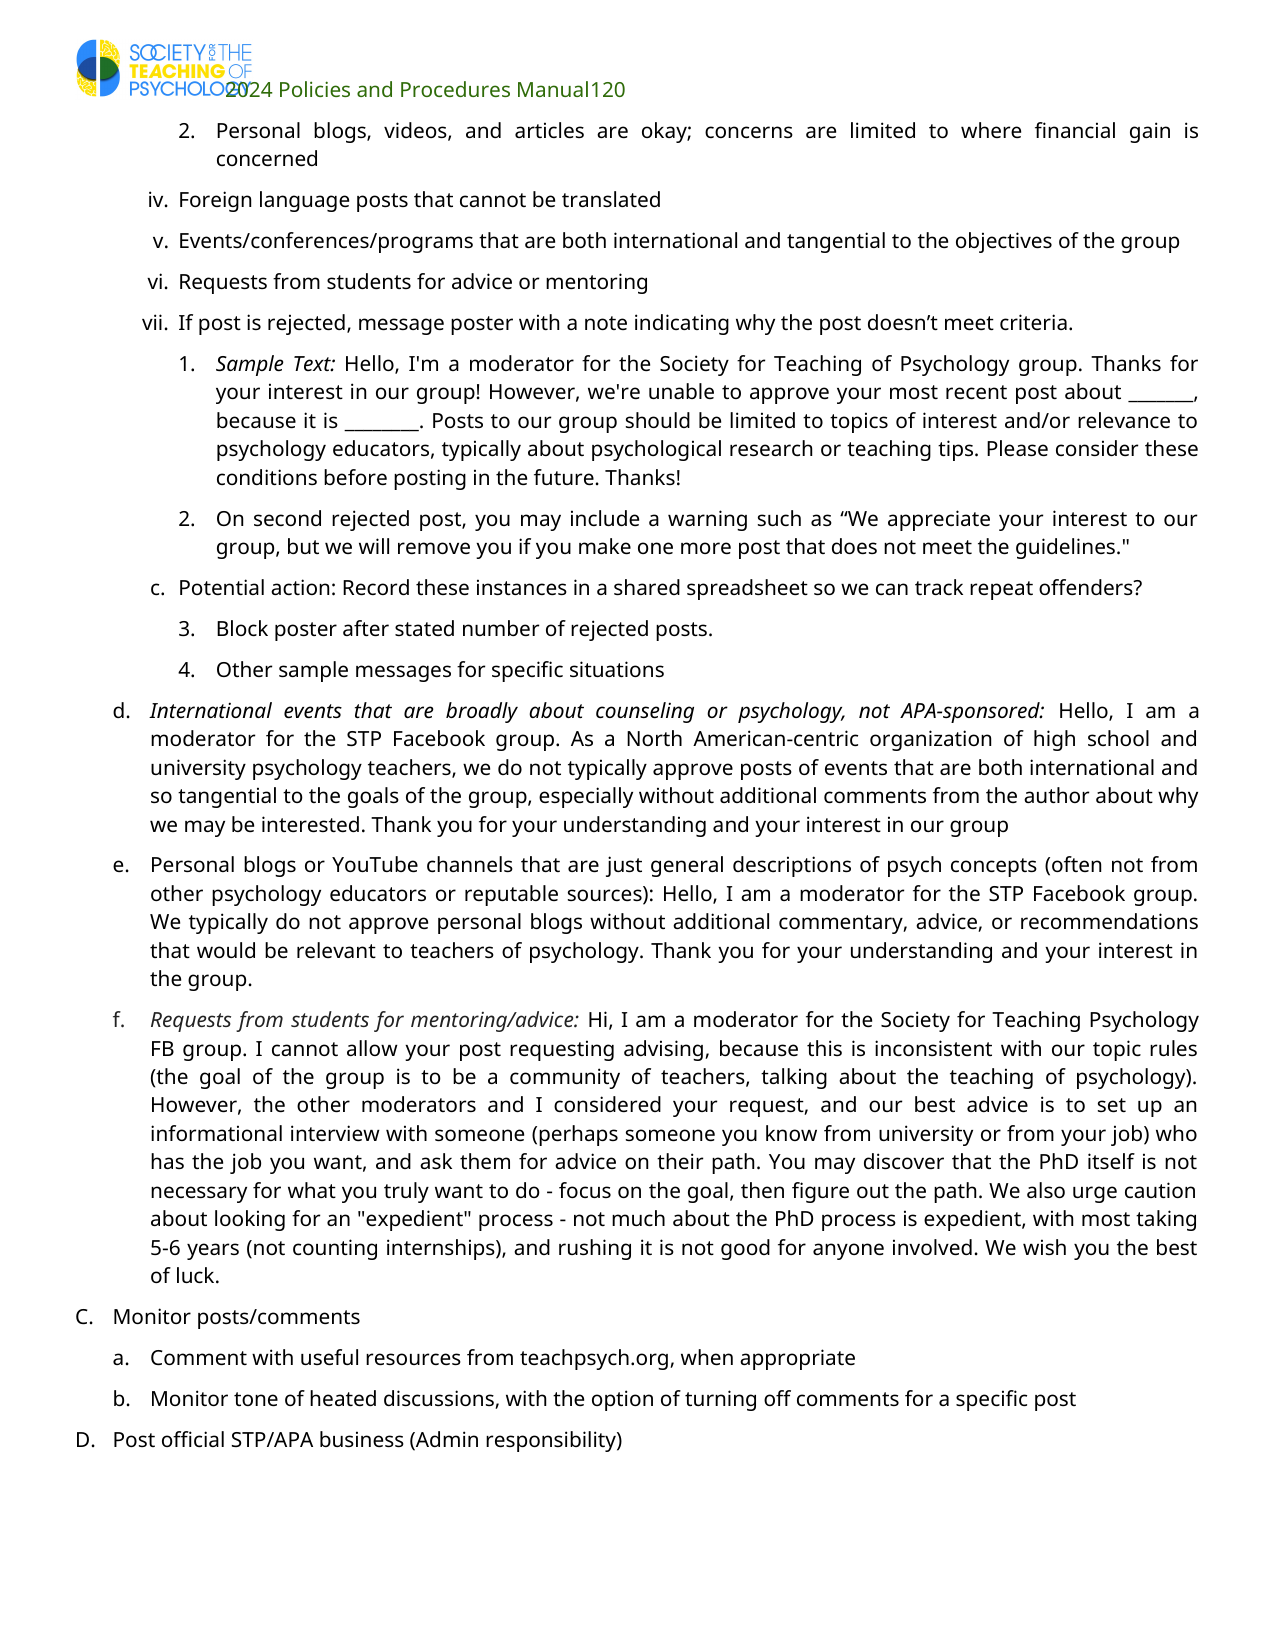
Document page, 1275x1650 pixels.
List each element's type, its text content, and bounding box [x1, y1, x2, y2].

list Comment with useful resources from teachpsych.org, when appropriate [112, 1343, 1200, 1372]
list Personal blogs, videos, and articles are okay; concerns are limited to where financial gain is concerned [178, 116, 1200, 173]
list International events that are broadly about counseling or psychology, not APA-sponsored: Hello, I am a moderator for the STP Facebook group. As a North American-centric organization of high school and university psychology teachers, we do not typically approve posts of events that are both international and so tangential to the goals of the group, especially without additional comments from the author about why we may be interested. Thank you for your understanding and your interest in our group [112, 696, 1200, 838]
list Requests from students for mentoring/advice: Hi, I am a moderator for the Society for Teaching Psychology FB group. I cannot allow your post requesting advising, because this is inconsistent with our topic rules (the goal of the group is to be a community of teachers, talking about the teaching of psychology). However, the other moderators and I considered your request, and our best advice is to set up an informational interview with someone (perhaps someone you know from university or from your job) who has the job you want, and ask them for advice on their path. You may discover that the PhD itself is not necessary for what you truly want to do - focus on the goal, then figure out the path. We also urge caution about looking for an "expedient" process - not much about the PhD process is expedient, with most taking 5-6 years (not counting internships), and rushing it is not good for anyone involved. We wish you the best of luck. [112, 1005, 1200, 1290]
list Events/conferences/programs that are both international and tangential to the objectives of the group [169, 226, 1200, 255]
list Foreign language posts that cannot be translated [169, 185, 1200, 214]
list Post official STP/APA business (Admin responsibility) [75, 1425, 1200, 1453]
list Requests from students for advice or mentoring [169, 267, 1200, 296]
list Block poster after stated number of rejected posts. [178, 614, 1200, 642]
list Monitor posts/comments [75, 1302, 1200, 1331]
list Personal blogs or YouTube channels that are just general descriptions of psych concepts (often not from other psychology educators or reputable sources): Hello, I am a moderator for the STP Facebook group. We typically do not approve personal blogs without additional commentary, advice, or recommendations that would be relevant to teachers of psychology. Thank you for your understanding and your interest in the group. [112, 851, 1200, 993]
list Sample Text: Hello, I'm a moderator for the Society for Teaching of Psychology group. Thanks for your interest in our group! However, we're unable to approve your most recent post about _______, because it is ________. Posts to our group should be limited to topics of interest and/or relevance to psychology educators, typically about psychological research or teaching tips. Please consider these conditions before posting in the future. Thanks! [178, 349, 1200, 491]
list Other sample messages for specific situations [178, 655, 1200, 683]
list If post is rejected, message poster with a note indicating why the post doesn’t meet criteria. [169, 308, 1200, 337]
picture [75, 39, 255, 100]
list Monitor tone of heated discussions, with the option of turning off comments for a specific post [112, 1384, 1200, 1412]
list On second rejected post, you may include a warning such as “We appreciate your interest to our group, but we will remove you if you make one more post that does not meet the guidelines." [178, 504, 1200, 561]
list Potential action: Record these instances in a shared spreadsheet so we can track repeat offenders? [150, 573, 1200, 602]
